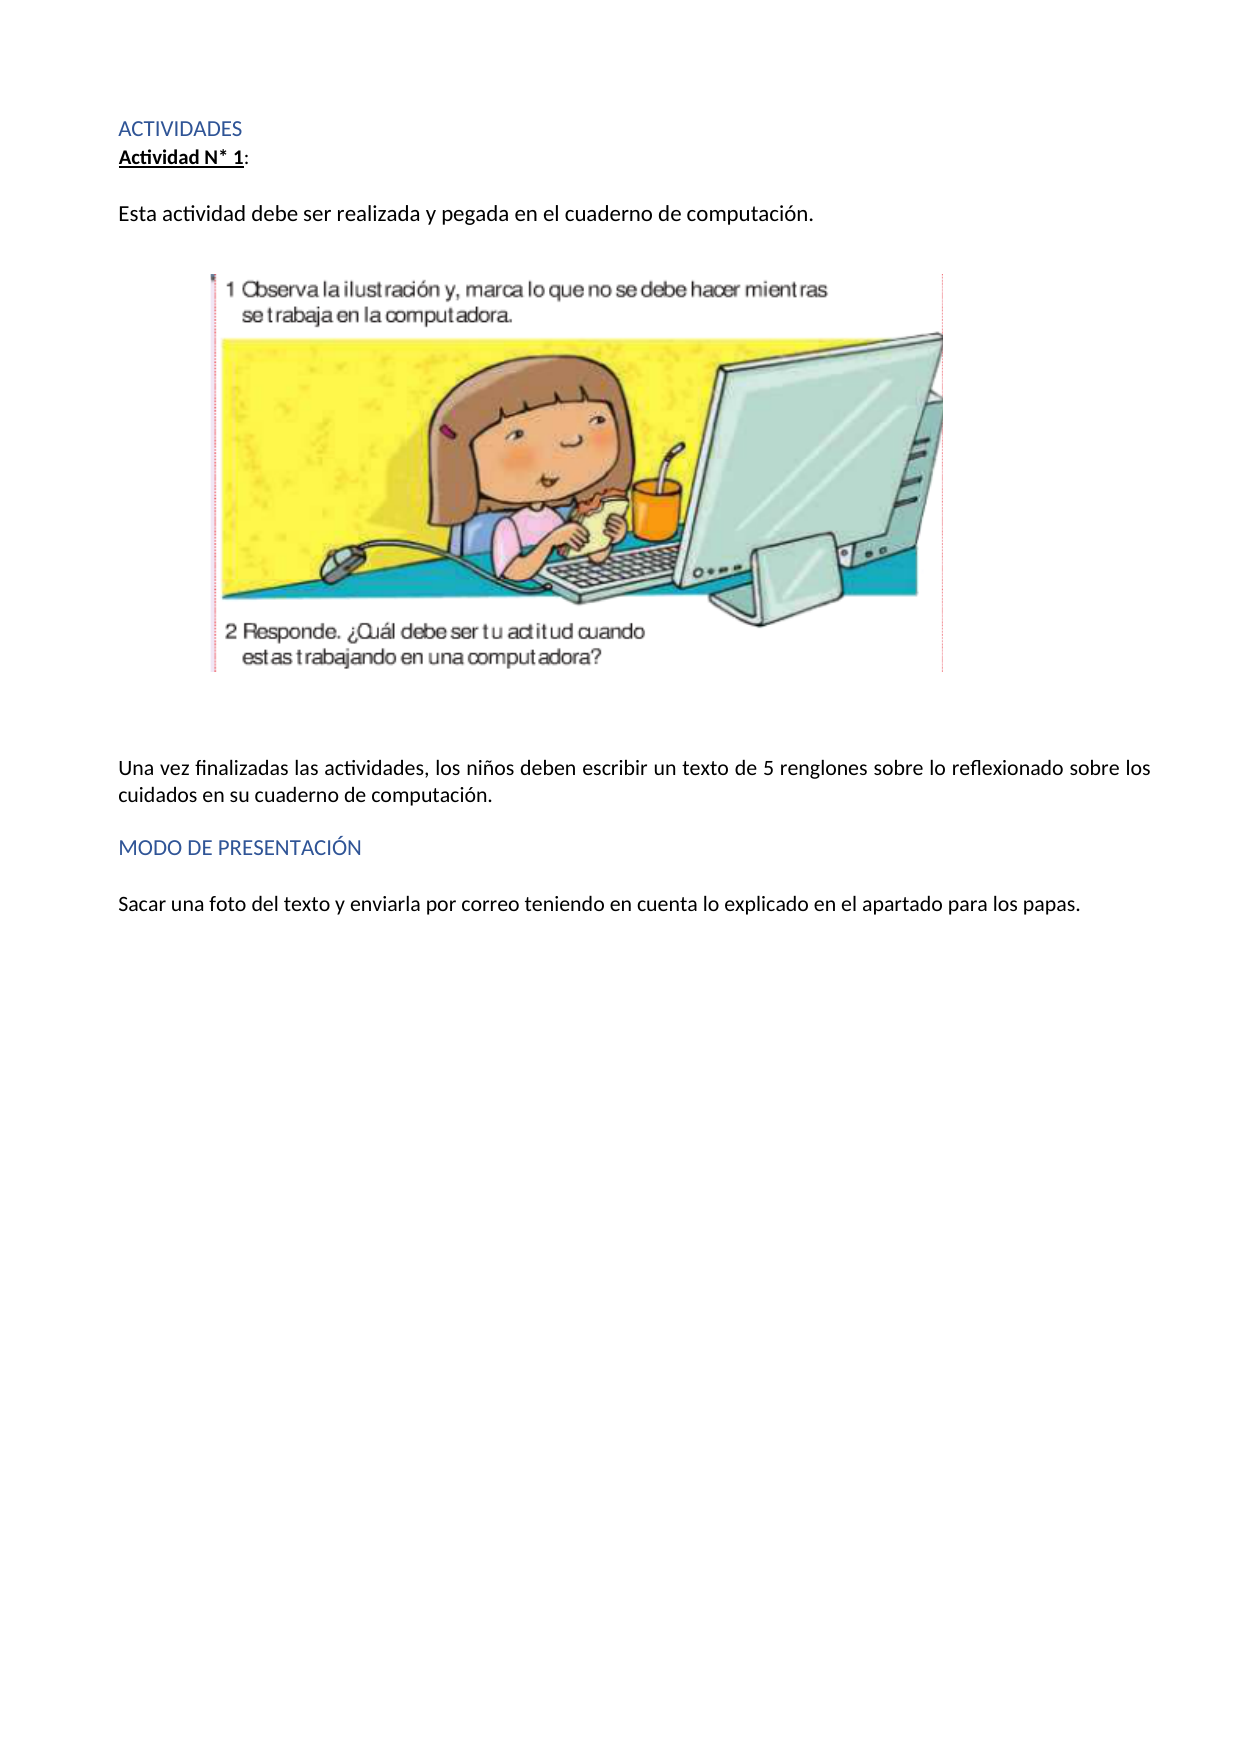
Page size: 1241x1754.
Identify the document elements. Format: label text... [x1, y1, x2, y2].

text Una vez finalizadas las actividades, los niños deben escribir un texto de 5 renglones sobre lo reflexionado sobre los cuidados en su cuaderno de computación. [118, 754, 1152, 808]
text Sacar una foto del texto y enviarla por correo teniendo en cuenta lo explicado en el apartado para los papas. [118, 890, 1152, 916]
text Actividad N* 1: [118, 144, 1152, 170]
subtitle MODO DE PRESENTACIÓN [118, 833, 1152, 861]
picture [210, 274, 943, 672]
text Esta actividad debe ser realizada y pegada en el cuaderno de computación. [118, 199, 1152, 227]
subtitle ACTIVIDADES [118, 114, 1152, 142]
